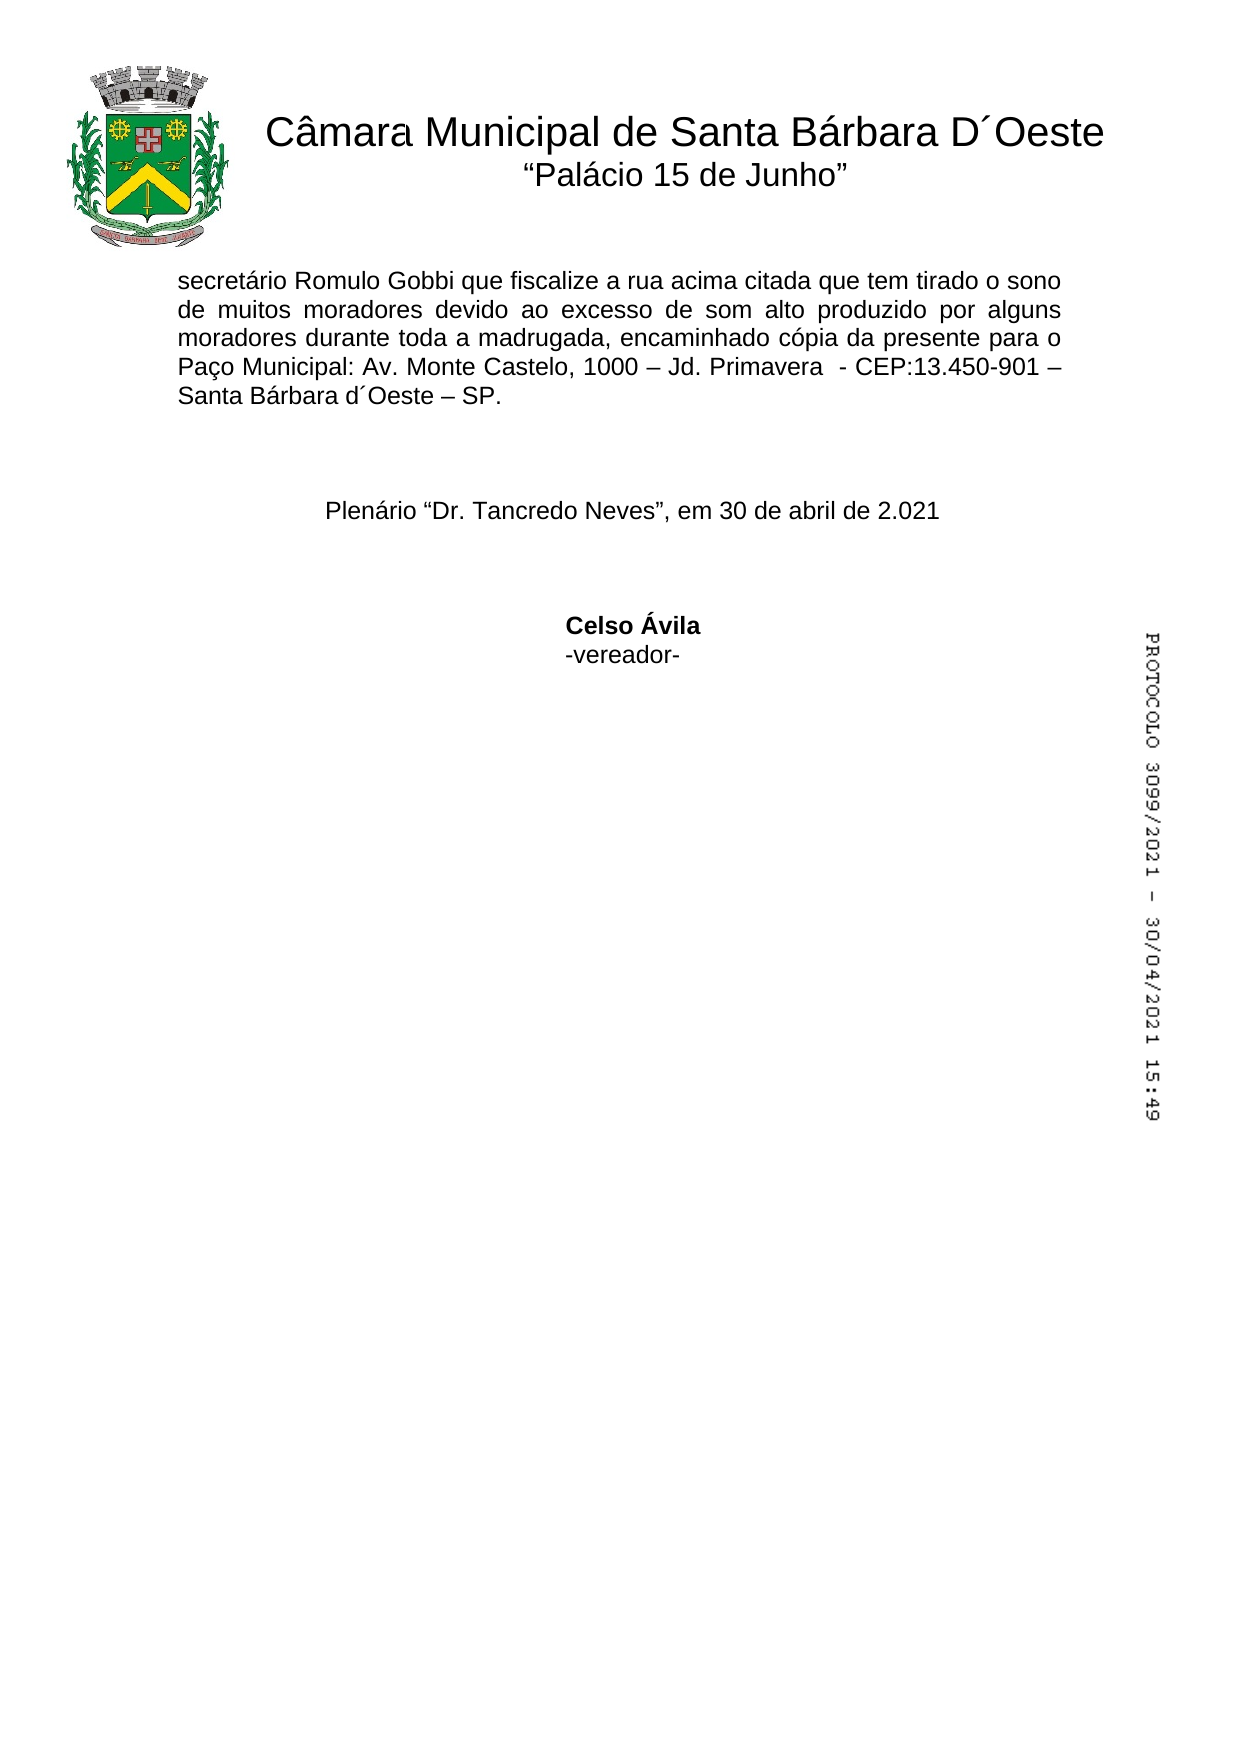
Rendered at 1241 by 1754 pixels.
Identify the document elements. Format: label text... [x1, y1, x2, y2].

picture [66, 66, 235, 254]
text -vereador- [177, 639, 1063, 668]
picture [1120, 629, 1183, 1125]
text Celso Ávila [177, 611, 1063, 639]
text Plenário “Dr. Tancredo Neves”, em 30 de abril de 2.021 [177, 496, 1063, 524]
